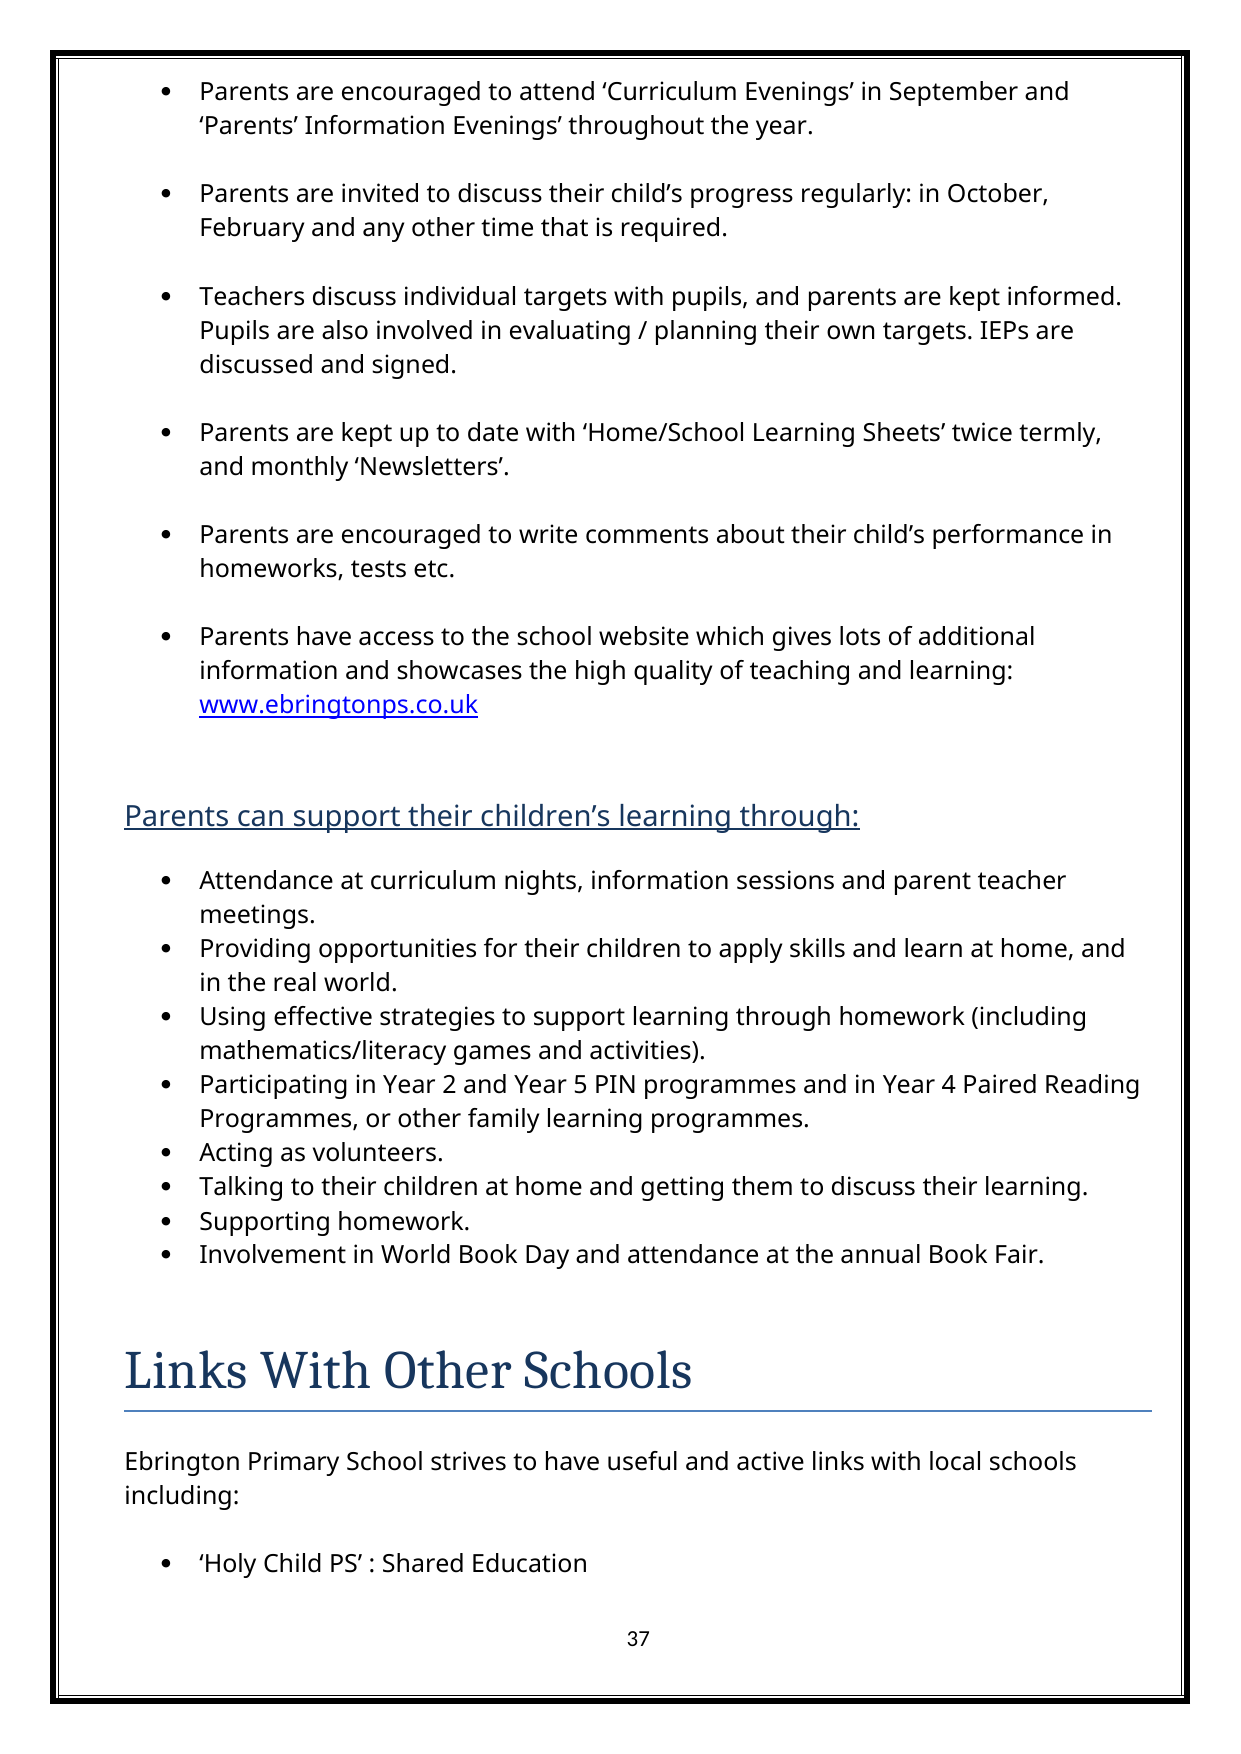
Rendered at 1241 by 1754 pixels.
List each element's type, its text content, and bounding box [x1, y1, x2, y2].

list Teachers discuss individual targets with pupils, and parents are kept informed. Pupils are also involved in evaluating / planning their own targets. IEPs are discussed and signed. [162, 278, 1152, 380]
list Using effective strategies to support learning through homework (including mathematics/literacy games and activities). [162, 999, 1152, 1067]
text Ebrington Primary School strives to have useful and active links with local schools including: [124, 1443, 1152, 1511]
list Parents have access to the school website which gives lots of additional information and showcases the high quality of teaching and learning: www.ebringtonps.co.uk [162, 619, 1152, 721]
list Parents are kept up to date with ‘Home/School Learning Sheets’ twice termly, and monthly ‘Newsletters’. [162, 414, 1152, 483]
list Talking to their children at home and getting them to discuss their learning. [162, 1169, 1152, 1203]
list Parents are encouraged to write comments about their child’s performance in homeworks, tests etc. [162, 517, 1152, 585]
list Acting as volunteers. [162, 1135, 1152, 1169]
list Involvement in World Book Day and attendance at the annual Book Fair. [162, 1237, 1152, 1271]
list Supporting homework. [162, 1203, 1152, 1237]
list ‘Holy Child PS’ : Shared Education [162, 1546, 1152, 1579]
list Parents are encouraged to attend ‘Curriculum Evenings’ in September and ‘Parents’ Information Evenings’ throughout the year. [162, 74, 1152, 142]
title Links With Other Schools [124, 1339, 1152, 1410]
list Providing opportunities for their children to apply skills and learn at home, and in the real world. [162, 931, 1152, 999]
text Parents can support their children’s learning through: [124, 795, 1152, 834]
list Participating in Year 2 and Year 5 PIN programmes and in Year 4 Paired Reading Programmes, or other family learning programmes. [162, 1067, 1152, 1135]
list Parents are invited to discuss their child’s progress regularly: in October, February and any other time that is required. [162, 176, 1152, 244]
list Attendance at curriculum nights, information sessions and parent teacher meetings. [162, 862, 1152, 931]
